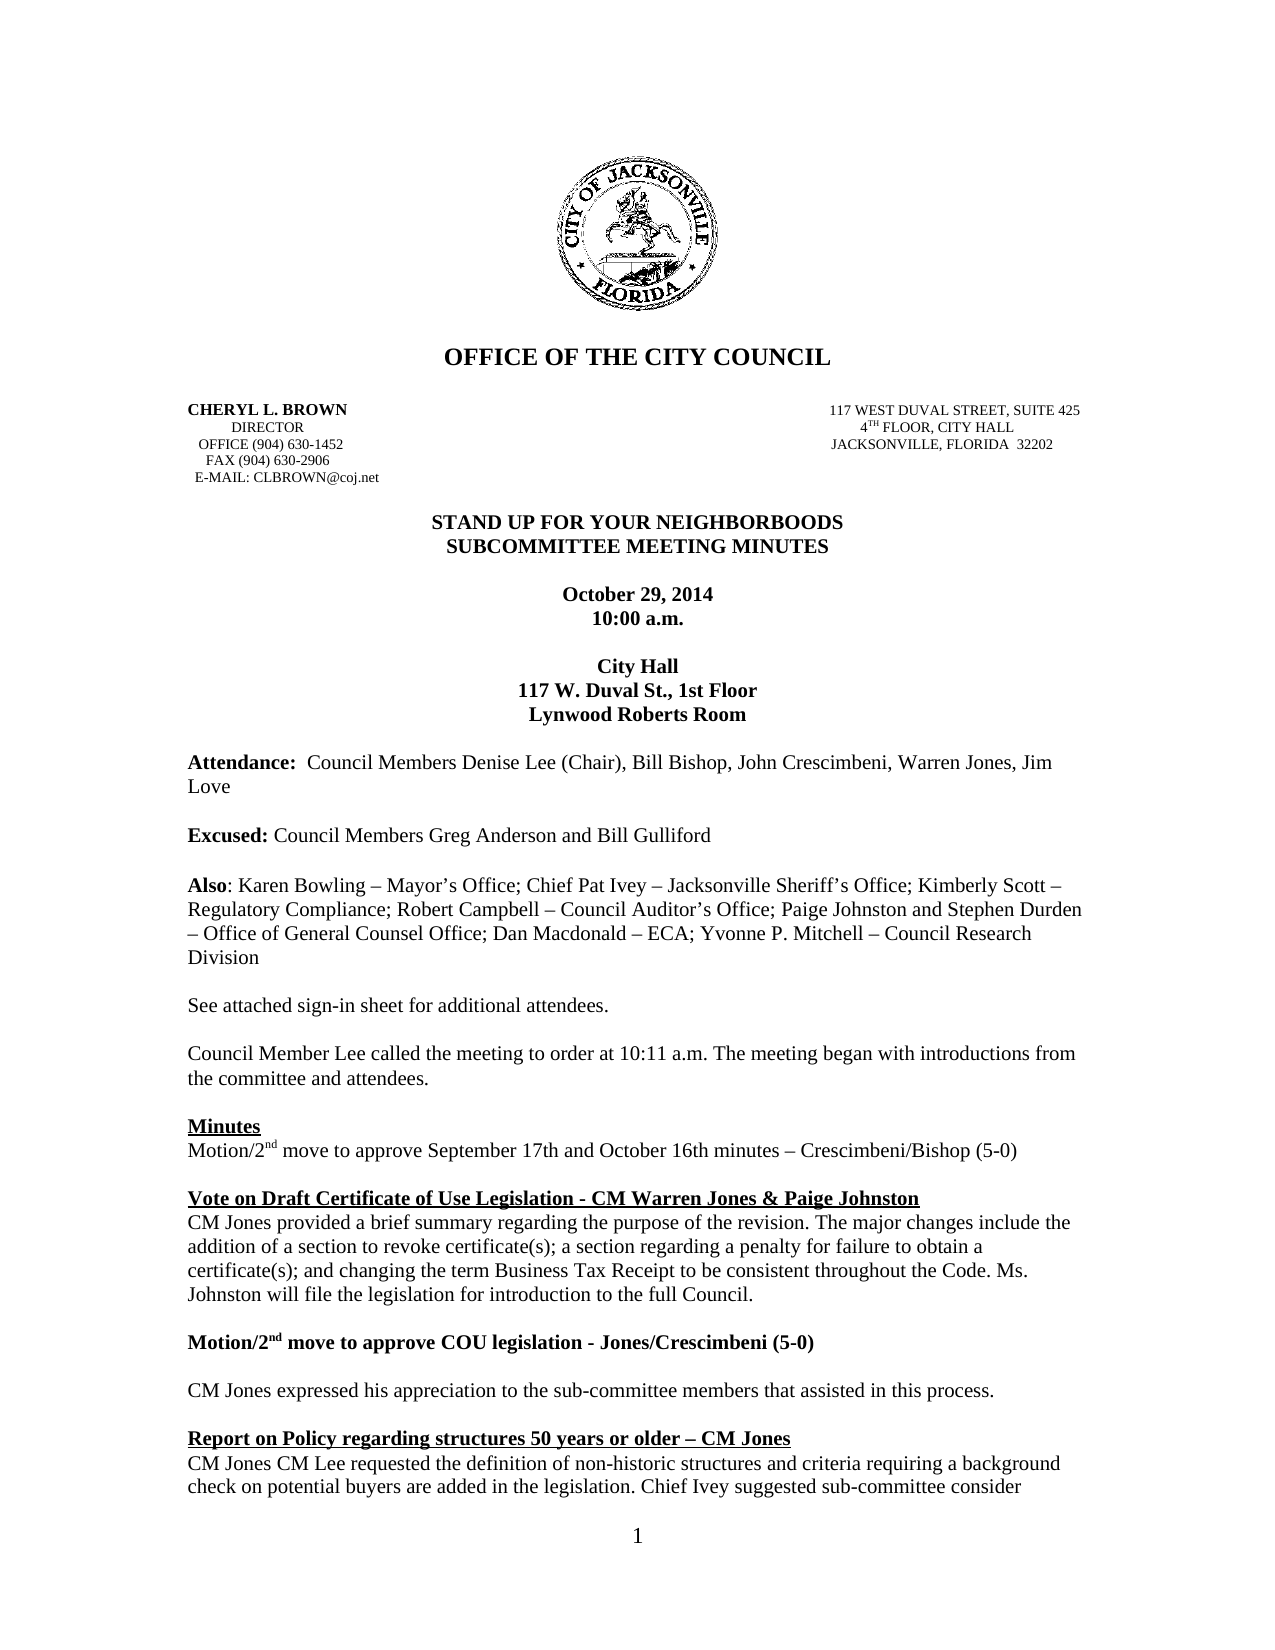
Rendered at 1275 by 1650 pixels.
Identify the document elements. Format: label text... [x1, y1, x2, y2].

text 117 W. Duval St., 1st Floor [187, 678, 1087, 702]
text OFFICE OF THE CITY COUNCIL [187, 342, 1087, 371]
text Also: Karen Bowling – Mayor’s Office; Chief Pat Ivey – Jacksonville Sheriff’s Office; Kimberly Scott –Regulatory Compliance; Robert Campbell – Council Auditor’s Office; Paige Johnston and Stephen Durden – Office of General Counsel Office; Dan Macdonald – ECA; Yvonne P. Mitchell – Council Research Division [187, 873, 1087, 969]
text October 29, 2014 [187, 582, 1087, 606]
text Council Member Lee called the meeting to order at 10:11 a.m. The meeting began with introductions from the committee and attendees. [187, 1041, 1087, 1089]
text Minutes [187, 1113, 1087, 1138]
text Motion/2nd move to approve September 17th and October 16th minutes – Crescimbeni/Bishop (5-0) [187, 1138, 1087, 1162]
text E-MAIL: CLBROWN@coj.net [187, 469, 1087, 486]
text CHERYL L. BROWN 117 WEST DUVAL STREET, SUITE 425 [187, 399, 1087, 419]
text CM Jones provided a brief summary regarding the purpose of the revision. The major changes include the addition of a section to revoke certificate(s); a section regarding a penalty for failure to obtain a certificate(s); and changing the term Business Tax Receipt to be consistent throughout the Code. Ms. Johnston will file the legislation for introduction to the full Council. [187, 1210, 1087, 1306]
text See attached sign-in sheet for additional attendees. [187, 993, 1087, 1017]
text Lynwood Roberts Room [187, 702, 1087, 726]
text STAND UP FOR YOUR NEIGHBORBOODS [187, 510, 1087, 534]
text 10:00 a.m. [187, 606, 1087, 630]
text Attendance: Council Members Denise Lee (Chair), Bill Bishop, John Crescimbeni, Warren Jones, Jim Love [187, 750, 1087, 798]
text SUBCOMMITTEE MEETING MINUTES [187, 534, 1087, 558]
text Report on Policy regarding structures 50 years or older – CM Jones [187, 1426, 1087, 1450]
text FAX (904) 630-2906 [187, 452, 1087, 469]
text CM Jones expressed his appreciation to the sub-committee members that assisted in this process. [187, 1378, 1087, 1402]
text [187, 1450, 1087, 1498]
picture [555, 154, 720, 312]
text Vote on Draft Certificate of Use Legislation - CM Warren Jones & Paige Johnston [187, 1186, 1087, 1210]
text DIRECTOR 4TH FLOOR, CITY HALL [187, 419, 1087, 435]
text City Hall [187, 654, 1087, 678]
text Excused: Council Members Greg Anderson and Bill Gulliford [187, 822, 1087, 847]
text OFFICE (904) 630-1452 JACKSONVILLE, FLORIDA 32202 [187, 435, 1087, 452]
text Motion/2nd move to approve COU legislation - Jones/Crescimbeni (5-0) [187, 1330, 1087, 1354]
